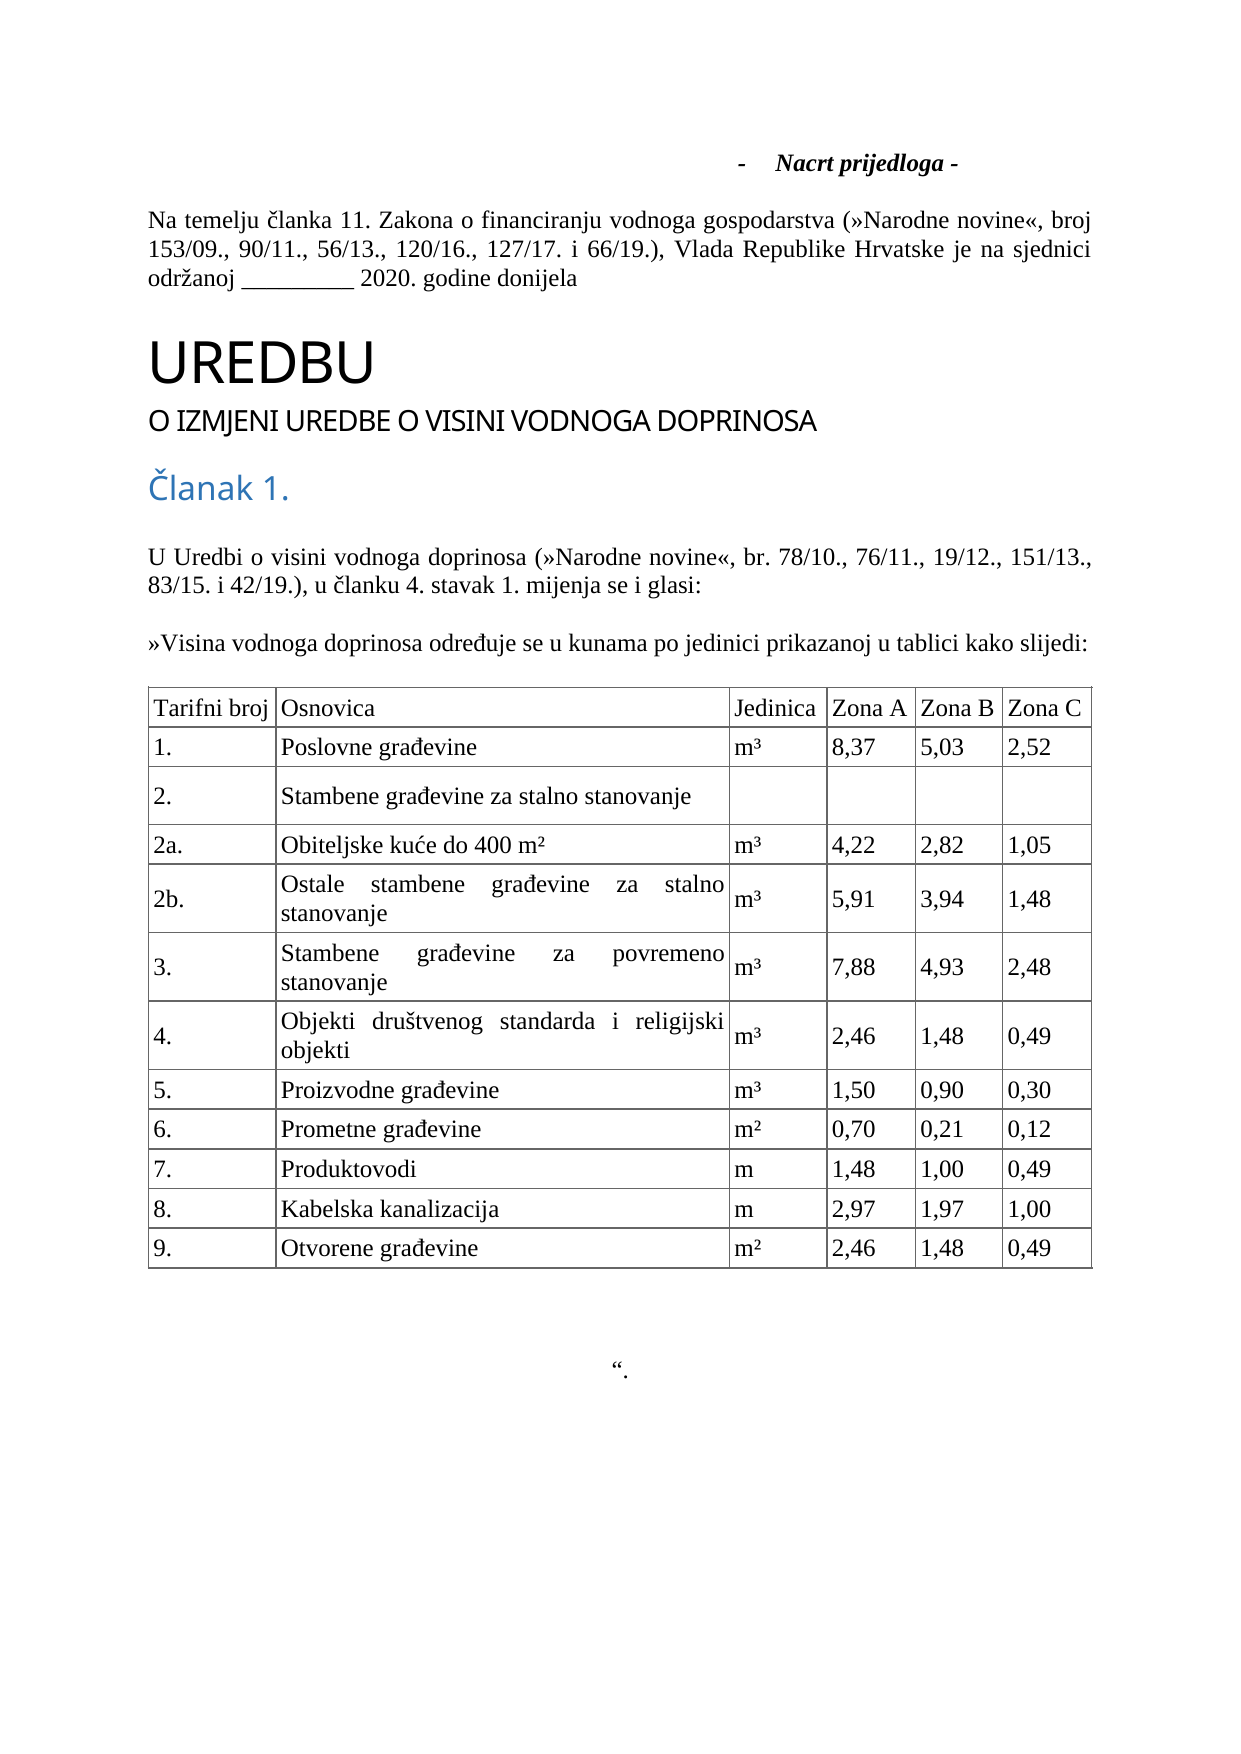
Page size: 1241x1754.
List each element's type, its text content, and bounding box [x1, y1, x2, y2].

table_cell 7. [149, 1150, 275, 1188]
table_header Osnovica [277, 688, 729, 726]
table_cell 1,48 [1003, 865, 1091, 932]
table_cell Kabelska kanalizacija [277, 1189, 729, 1227]
table_cell m [730, 1150, 826, 1188]
table_cell 5. [149, 1070, 275, 1108]
table_cell 0,49 [1003, 1229, 1091, 1267]
table_cell m³ [730, 865, 826, 932]
table_cell 1,48 [916, 1002, 1002, 1068]
table_cell 4. [149, 1002, 275, 1068]
table_cell 1. [149, 728, 275, 766]
table_header Zona C [1003, 688, 1091, 726]
table_cell m² [730, 1110, 826, 1148]
table_cell 2,97 [828, 1189, 915, 1227]
table_cell 0,70 [828, 1110, 915, 1148]
table_cell Produktovodi [277, 1150, 729, 1188]
table_cell 1,97 [916, 1189, 1002, 1227]
title UREDBU [148, 321, 1093, 400]
table_cell 0,21 [916, 1110, 1002, 1148]
table_header Tarifni broj [149, 688, 275, 726]
table_cell 1,50 [828, 1070, 915, 1108]
table_cell 1,00 [1003, 1189, 1091, 1227]
table_header Jedinica [730, 688, 826, 726]
table_cell 2,46 [828, 1002, 915, 1068]
table_cell 0,30 [1003, 1070, 1091, 1108]
table_cell m³ [730, 825, 826, 863]
table_cell m³ [730, 1002, 826, 1068]
table_cell 2a. [149, 825, 275, 863]
title O IZMJENI UREDBE O VISINI VODNOGA DOPRINOSA [148, 400, 1093, 440]
table_cell 2b. [149, 865, 275, 932]
table_cell 7,88 [828, 933, 915, 1000]
table_cell 2,48 [1003, 933, 1091, 1000]
table_cell 3,94 [916, 865, 1002, 932]
text »Visina vodnoga doprinosa određuje se u kunama po jedinici prikazanoj u tablici kako slijedi: [148, 628, 1093, 657]
table_header Zona B [916, 688, 1002, 726]
text “. [148, 1356, 1093, 1384]
table_cell 4,93 [916, 933, 1002, 1000]
table_cell Otvorene građevine [277, 1229, 729, 1267]
table_cell 8. [149, 1189, 275, 1227]
table_cell 0,12 [1003, 1110, 1091, 1148]
subtitle Članak 1. [148, 465, 1093, 511]
table_cell m³ [730, 728, 826, 766]
table_cell Objekti društvenog standarda i religijski objekti [277, 1002, 729, 1068]
table_cell [730, 767, 826, 823]
table_cell 1,48 [916, 1229, 1002, 1267]
table_cell [1003, 767, 1091, 823]
text U Uredbi o visini vodnoga doprinosa (»Narodne novine«, br. 78/10., 76/11., 19/12., 151/13., 83/15. i 42/19.), u članku 4. stavak 1. mijenja se i glasi: [148, 542, 1093, 599]
table_cell 9. [149, 1229, 275, 1267]
table_cell m² [730, 1229, 826, 1267]
table_cell 6. [149, 1110, 275, 1148]
table_header Zona A [828, 688, 915, 726]
table_cell 0,49 [1003, 1150, 1091, 1188]
table_cell Poslovne građevine [277, 728, 729, 766]
table_cell 1,05 [1003, 825, 1091, 863]
table_cell m³ [730, 933, 826, 1000]
table_cell 0,49 [1003, 1002, 1091, 1068]
table_cell 1,00 [916, 1150, 1002, 1188]
table_cell Ostale stambene građevine za stalno stanovanje [277, 865, 729, 932]
list Nacrt prijedloga - [738, 148, 1093, 176]
table_cell Prometne građevine [277, 1110, 729, 1148]
table_cell [916, 767, 1002, 823]
table_cell Stambene građevine za stalno stanovanje [277, 767, 729, 823]
table_cell m³ [730, 1070, 826, 1108]
table_cell Proizvodne građevine [277, 1070, 729, 1108]
text Na temelju članka 11. Zakona o financiranju vodnoga gospodarstva (»Narodne novine«, broj 153/09., 90/11., 56/13., 120/16., 127/17. i 66/19.), Vlada Republike Hrvatske je na sjednici održanoj _________ 2020. godine donijela [148, 206, 1093, 292]
table_cell 2. [149, 767, 275, 823]
table_cell 5,91 [828, 865, 915, 932]
table_cell 5,03 [916, 728, 1002, 766]
table_cell 0,90 [916, 1070, 1002, 1108]
table_cell 2,82 [916, 825, 1002, 863]
table_cell 2,52 [1003, 728, 1091, 766]
table_cell 1,48 [828, 1150, 915, 1188]
table_cell 8,37 [828, 728, 915, 766]
table_cell 4,22 [828, 825, 915, 863]
table_cell Obiteljske kuće do 400 m² [277, 825, 729, 863]
table_cell [828, 767, 915, 823]
table_cell 3. [149, 933, 275, 1000]
table_cell m [730, 1189, 826, 1227]
table_cell 2,46 [828, 1229, 915, 1267]
table_cell Stambene građevine za povremeno stanovanje [277, 933, 729, 1000]
